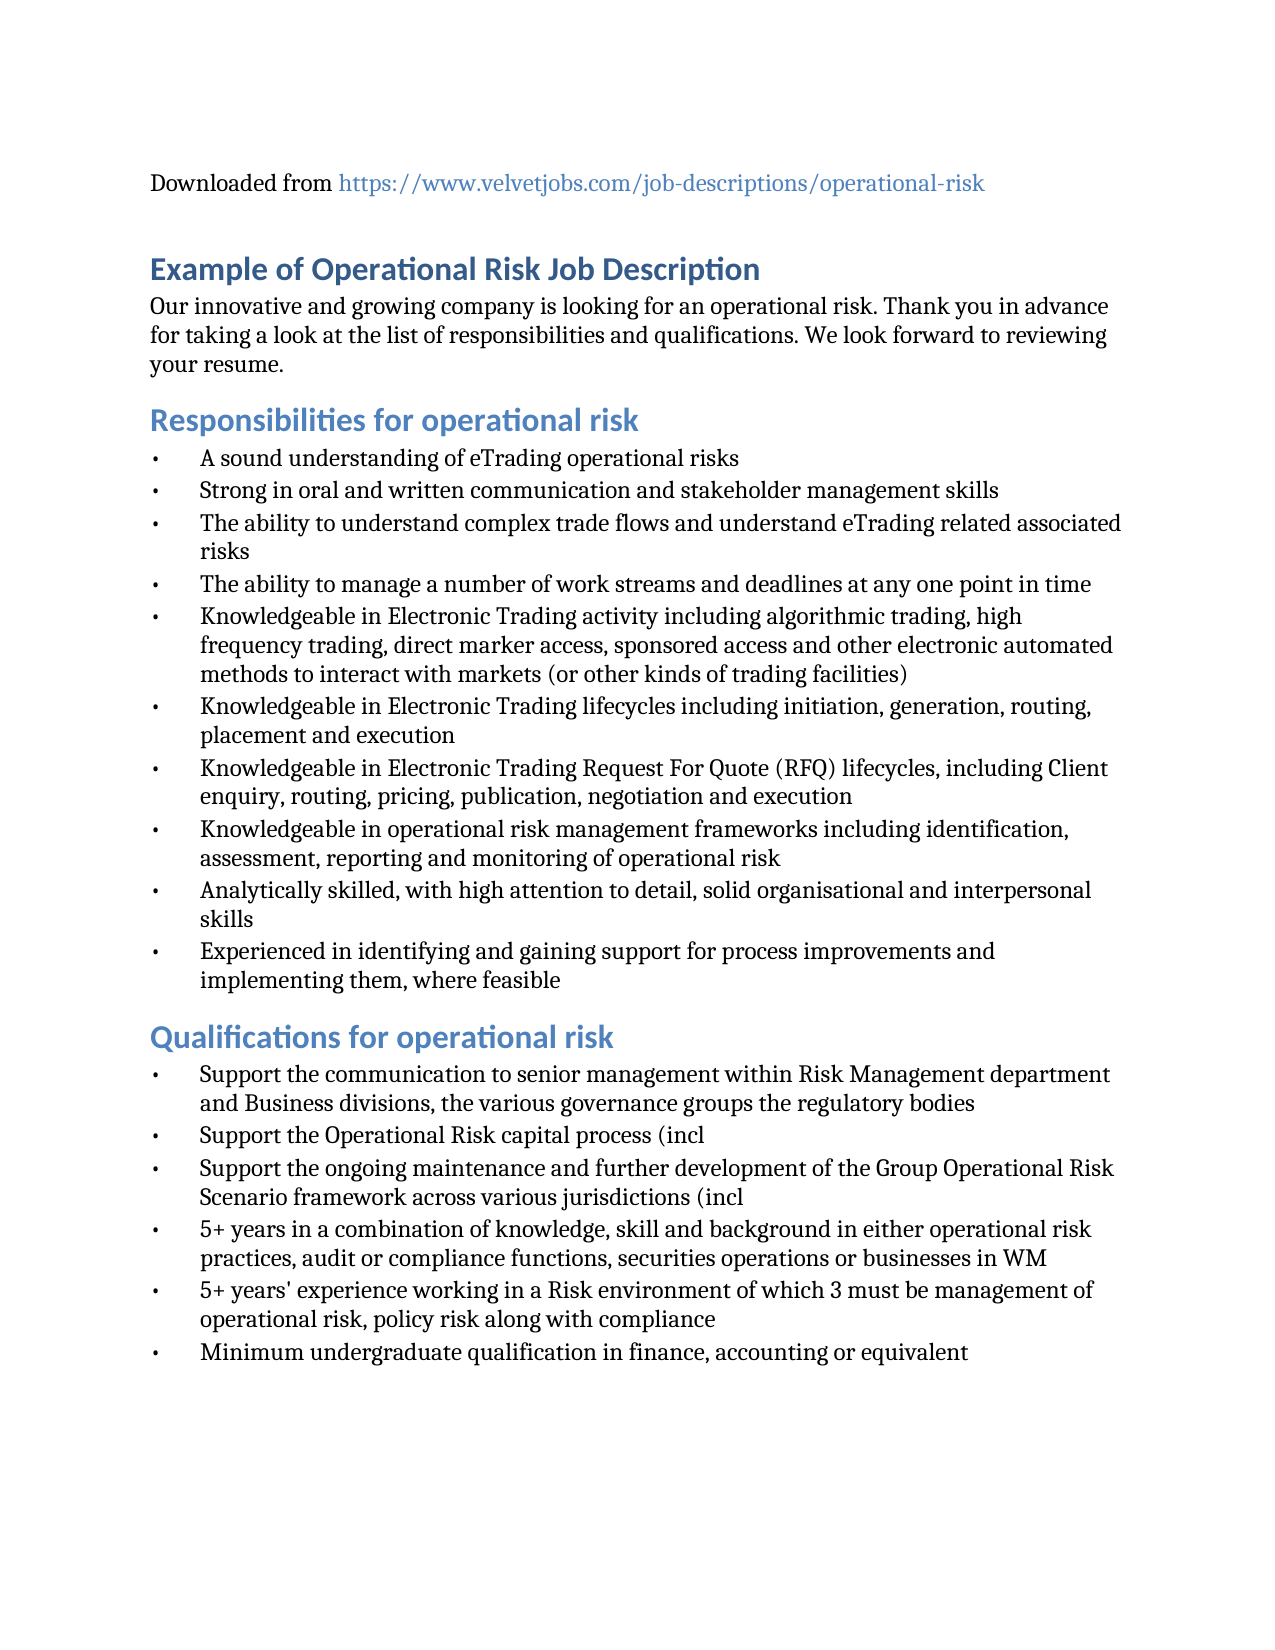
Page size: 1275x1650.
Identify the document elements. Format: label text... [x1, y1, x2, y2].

list Support the Operational Risk capital process (incl [150, 1121, 1125, 1150]
list The ability to understand complex trade flows and understand eTrading related associated risks [150, 508, 1125, 566]
list Minimum undergraduate qualification in finance, accounting or equivalent [150, 1338, 1125, 1366]
list Knowledgeable in Electronic Trading Request For Quote (RFQ) lifecycles, including Client enquiry, routing, pricing, publication, negotiation and execution [150, 753, 1125, 811]
subtitle Responsibilities for operational risk [150, 399, 1125, 440]
list Knowledgeable in Electronic Trading activity including algorithmic trading, high frequency trading, direct marker access, sponsored access and other electronic automated methods to interact with markets (or other kinds of trading facilities) [150, 602, 1125, 688]
subtitle Example of Operational Risk Job Description [150, 247, 1125, 288]
list 5+ years' experience working in a Risk environment of which 3 must be management of operational risk, policy risk along with compliance [150, 1276, 1125, 1334]
list Knowledgeable in operational risk management frameworks including identification, assessment, reporting and monitoring of operational risk [150, 815, 1125, 872]
list The ability to manage a number of work streams and deadlines at any one point in time [150, 570, 1125, 598]
text Downloaded from https://www.velvetjobs.com/job-descriptions/operational-risk [150, 169, 1125, 197]
subtitle Qualifications for operational risk [150, 1016, 1125, 1056]
text Our innovative and growing company is looking for an operational risk. Thank you in advance for taking a look at the list of responsibilities and qualifications. We look forward to reviewing your resume. [150, 292, 1125, 378]
list Support the ongoing maintenance and further development of the Group Operational Risk Scenario framework across various jurisdictions (incl [150, 1154, 1125, 1211]
list Support the communication to senior management within Risk Management department and Business divisions, the various governance groups the regulatory bodies [150, 1060, 1125, 1118]
list A sound understanding of eTrading operational risks [150, 443, 1125, 472]
list Analytically skilled, with high attention to detail, solid organisational and interpersonal skills [150, 876, 1125, 933]
list Knowledgeable in Electronic Trading lifecycles including initiation, generation, routing, placement and execution [150, 692, 1125, 750]
list Experienced in identifying and gaining support for process improvements and implementing them, where feasible [150, 937, 1125, 995]
list 5+ years in a combination of knowledge, skill and background in either operational risk practices, audit or compliance functions, securities operations or businesses in WM [150, 1215, 1125, 1273]
list Strong in oral and written communication and stakeholder management skills [150, 476, 1125, 505]
